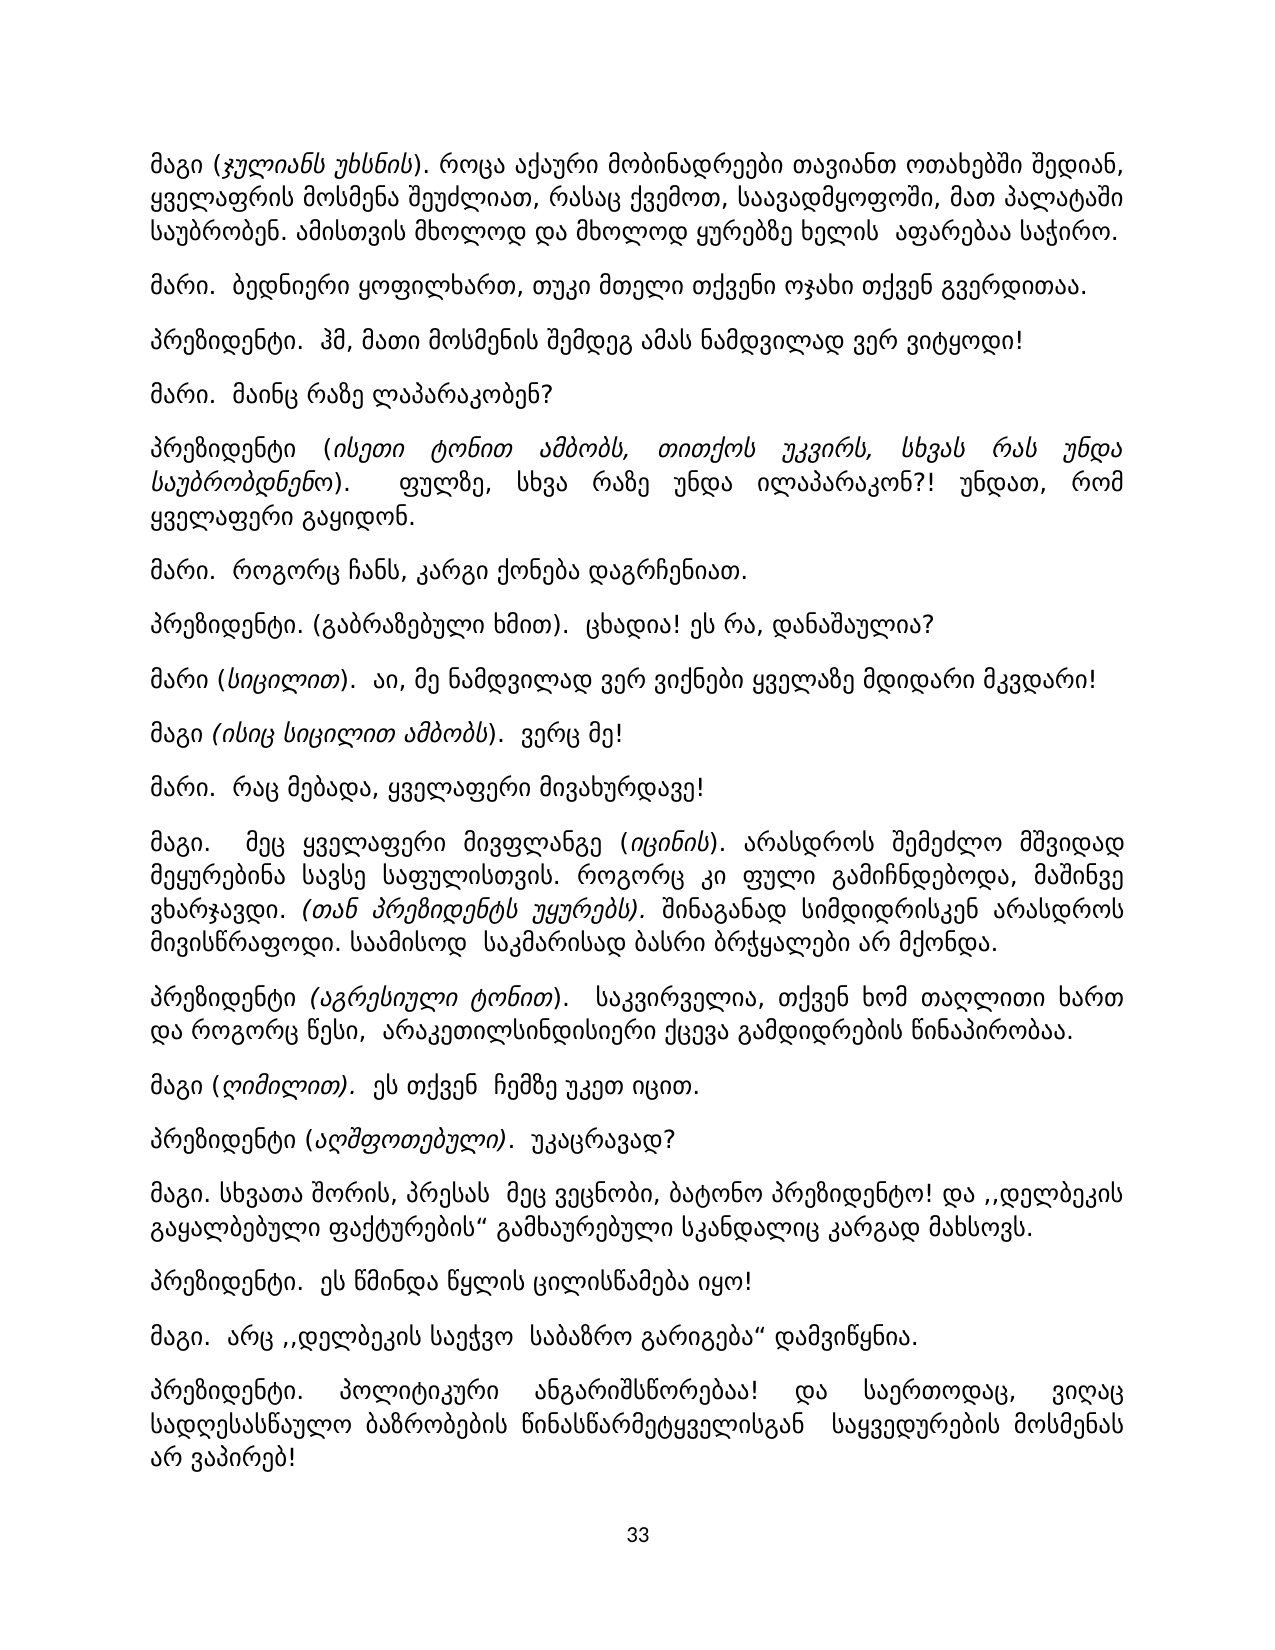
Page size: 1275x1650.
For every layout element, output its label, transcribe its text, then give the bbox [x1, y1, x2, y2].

text მარი. ბედნიერი ყოფილხართ, თუკი მთელი თქვენი ოჯახი თქვენ გვერდითაა. [150, 271, 1125, 301]
text მარი. რაც მებადა, ყველაფერი მივახურდავე! [150, 773, 1125, 803]
text მარი. მაინც რაზე ლაპარაკობენ? [150, 380, 1125, 409]
text პრეზიდენტი. ეს წმინდა წყლის ცილისწამება იყო! [150, 1267, 1125, 1297]
text პრეზიდენტი. პოლიტიკური ანგარიშსწორებაა! და საერთოდაც, ვიღაც სადღესასწაულო ბაზრობების წინასწარმეტყველისგან საყვედურების მოსმენას არ ვაპირებ! [150, 1376, 1125, 1472]
text მაგი. მეც ყველაფერი მივფლანგე (იცინის). არასდროს შემეძლო მშვიდად მეყურებინა სავსე საფულისთვის. როგორც კი ფული გამიჩნდებოდა, მაშინვე ვხარჯავდი. (თან პრეზიდენტს უყურებს). შინაგანად სიმდიდრისკენ არასდროს მივისწრაფოდი. საამისოდ საკმარისად ბასრი ბრჭყალები არ მქონდა. [150, 828, 1125, 958]
text პრეზიდენტი (აღშფოთებული). უკაცრავად? [150, 1125, 1125, 1154]
text მაგი (ჯულიანს უხსნის). როცა აქაური მობინადრეები თავიანთ ოთახებში შედიან, ყველაფრის მოსმენა შეუძლიათ, რასაც ქვემოთ, საავადმყოფოში, მათ პალატაში საუბრობენ. ამისთვის მხოლოდ და მხოლოდ ყურებზე ხელის აფარებაა საჭირო. [150, 150, 1125, 246]
text მაგი. არც ,,დელბეკის საეჭვო საბაზრო გარიგება“ დამვიწყნია. [150, 1322, 1125, 1351]
text მაგი (ღიმილით). ეს თქვენ ჩემზე უკეთ იცით. [150, 1071, 1125, 1100]
text მარი (სიცილით). აი, მე ნამდვილად ვერ ვიქნები ყველაზე მდიდარი მკვდარი! [150, 665, 1125, 694]
text მარი. როგორც ჩანს, კარგი ქონება დაგრჩენიათ. [150, 556, 1125, 585]
text პრეზიდენტი. ჰმ, მათი მოსმენის შემდეგ ამას ნამდვილად ვერ ვიტყოდი! [150, 326, 1125, 355]
text პრეზიდენტი (აგრესიული ტონით). საკვირველია, თქვენ ხომ თაღლითი ხართ და როგორც წესი, არაკეთილსინდისიერი ქცევა გამდიდრების წინაპირობაა. [150, 983, 1125, 1046]
text პრეზიდენტი (ისეთი ტონით ამბობს, თითქოს უკვირს, სხვას რას უნდა საუბრობდნენო). ფულზე, სხვა რაზე უნდა ილაპარაკონ?! უნდათ, რომ ყველაფერი გაყიდონ. [150, 434, 1125, 531]
text მაგი (ისიც სიცილით ამბობს). ვერც მე! [150, 719, 1125, 748]
text პრეზიდენტი. (გაბრაზებული ხმით). ცხადია! ეს რა, დანაშაულია? [150, 610, 1125, 639]
text მაგი. სხვათა შორის, პრესას მეც ვეცნობი, ბატონო პრეზიდენტო! და ,,დელბეკის გაყალბებული ფაქტურების“ გამხაურებული სკანდალიც კარგად მახსოვს. [150, 1179, 1125, 1242]
